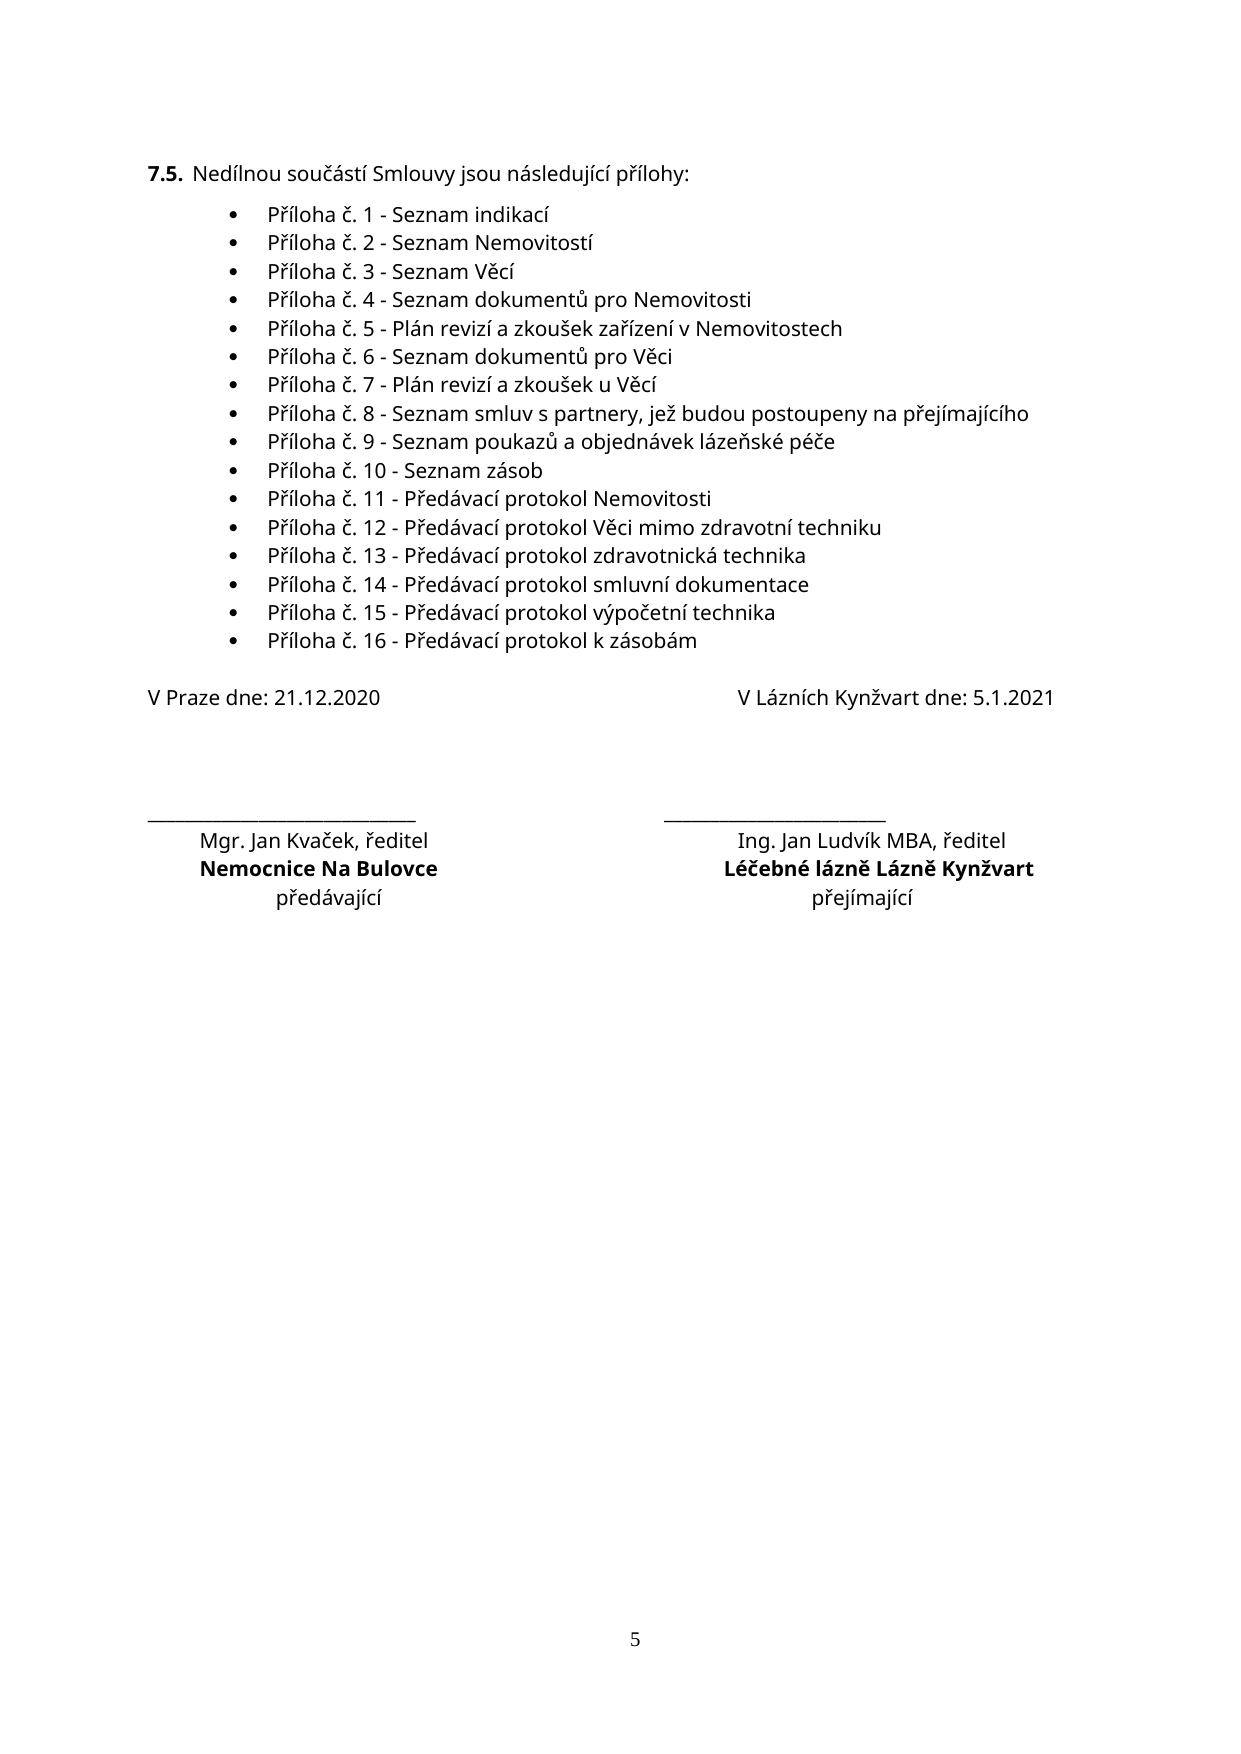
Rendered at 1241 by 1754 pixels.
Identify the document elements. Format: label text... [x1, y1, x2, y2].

list Nedílnou součástí Smlouvy jsou následující přílohy: [148, 159, 1122, 187]
list Příloha č. 12 - Předávací protokol Věci mimo zdravotní techniku [229, 513, 1122, 541]
list Příloha č. 4 - Seznam dokumentů pro Nemovitosti [229, 285, 1122, 314]
list Příloha č. 8 - Seznam smluv s partnery, jež budou postoupeny na přejímajícího [229, 399, 1122, 427]
list Příloha č. 6 - Seznam dokumentů pro Věci [229, 342, 1122, 371]
list Příloha č. 1 - Seznam indikací [229, 200, 1122, 228]
list Příloha č. 2 - Seznam Nemovitostí [229, 228, 1122, 257]
text _____________________________ ________________________ [148, 797, 1122, 826]
list Příloha č. 13 - Předávací protokol zdravotnická technika [229, 541, 1122, 570]
text V Praze dne: 21.12.2020 V Lázních Kynžvart dne: 5.1.2021 [148, 683, 1122, 712]
list Příloha č. 11 - Předávací protokol Nemovitosti [229, 484, 1122, 513]
list Příloha č. 16 - Předávací protokol k zásobám [229, 627, 1122, 655]
list Příloha č. 7 - Plán revizí a zkoušek u Věcí [229, 371, 1122, 399]
list Příloha č. 9 - Seznam poukazů a objednávek lázeňské péče [229, 427, 1122, 456]
list Příloha č. 14 - Předávací protokol smluvní dokumentace [229, 570, 1122, 598]
list Příloha č. 5 - Plán revizí a zkoušek zařízení v Nemovitostech [229, 314, 1122, 342]
list Příloha č. 10 - Seznam zásob [229, 456, 1122, 484]
text Mgr. Jan Kvaček, ředitel Ing. Jan Ludvík MBA, ředitel Nemocnice Na Bulovce Léčebné lázně Lázně Kynžvart předávající přejímající [199, 826, 1122, 911]
list Příloha č. 3 - Seznam Věcí [229, 257, 1122, 285]
list Příloha č. 15 - Předávací protokol výpočetní technika [229, 598, 1122, 627]
